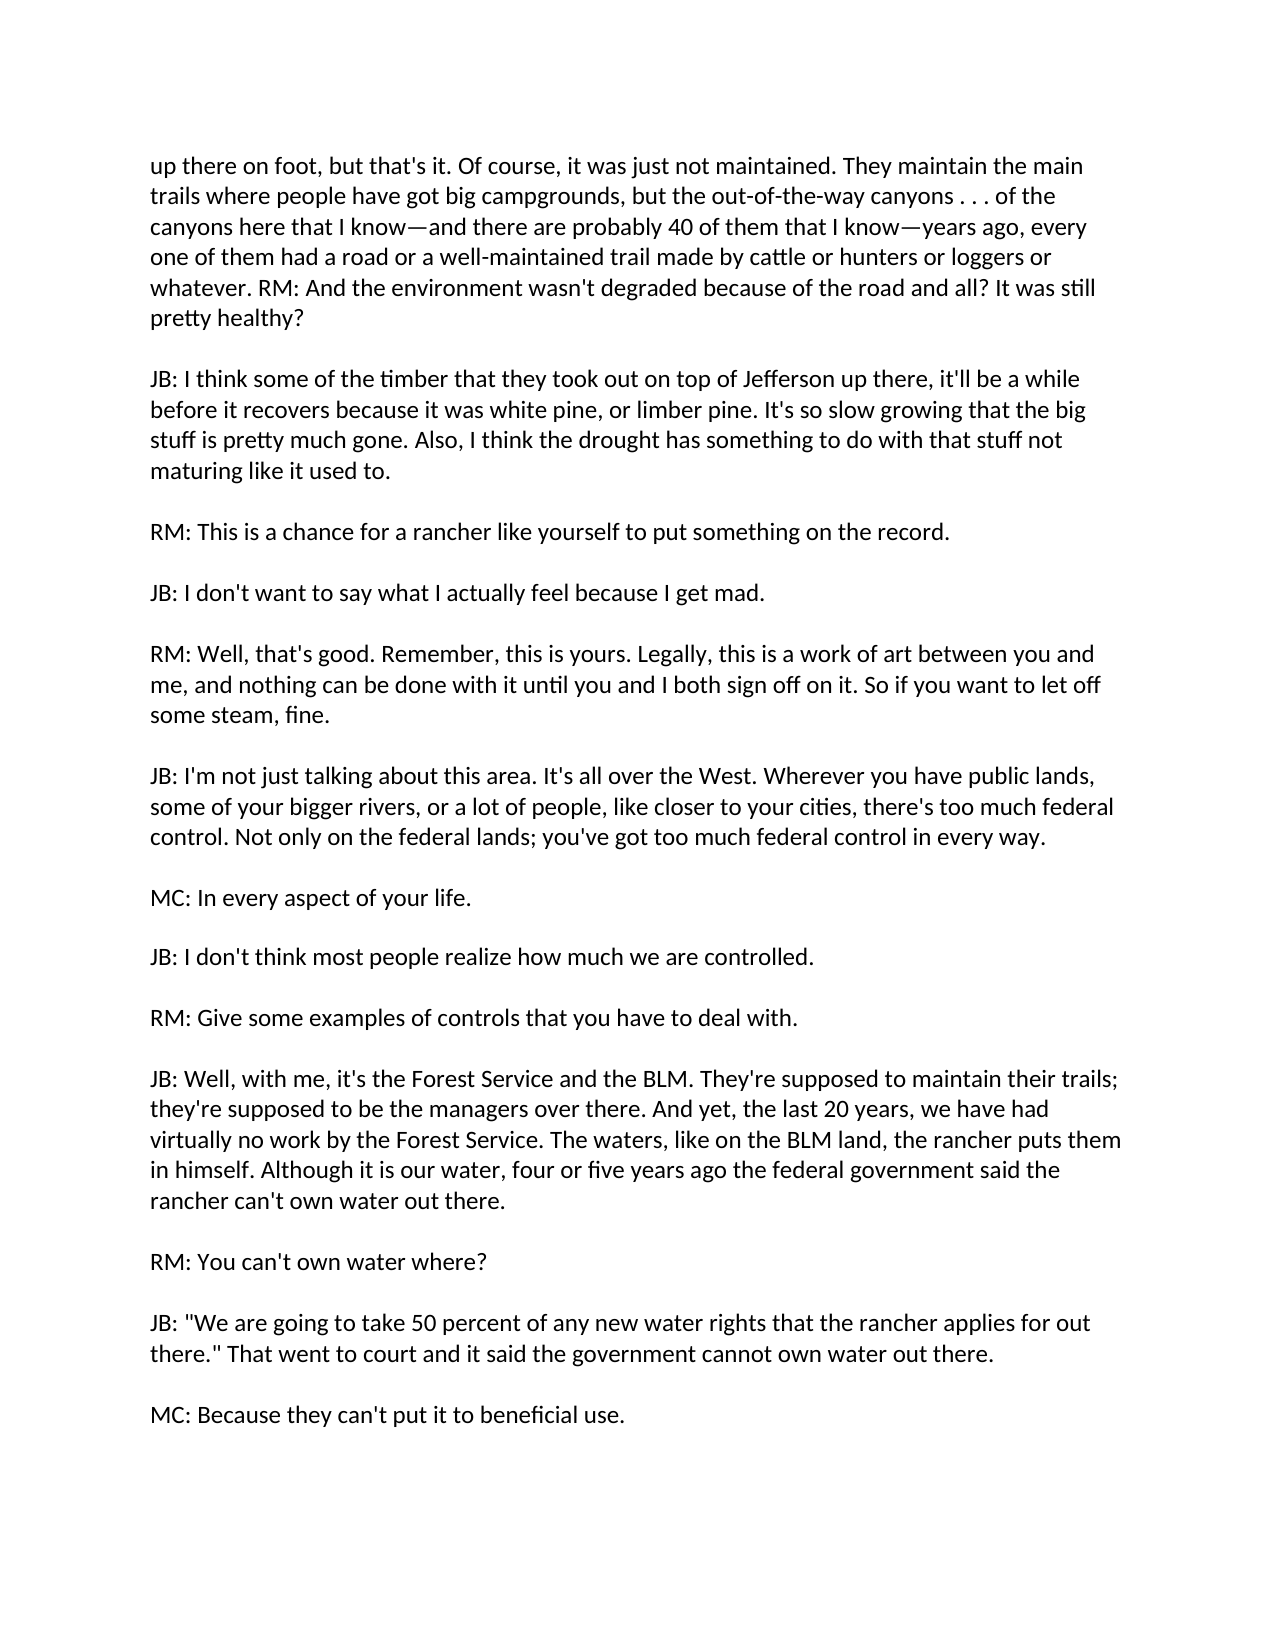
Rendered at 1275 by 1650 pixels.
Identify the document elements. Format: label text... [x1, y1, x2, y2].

text JB: I don't think most people realize how much we are controlled. [150, 941, 1125, 972]
text RM: You can't own water where? [150, 1246, 1125, 1277]
text JB: I don't want to say what I actually feel because I get mad. [150, 577, 1125, 608]
text RM: Give some examples of controls that you have to deal with. [150, 1002, 1125, 1033]
text JB: Well, with me, it's the Forest Service and the BLM. They're supposed to maintain their trails; they're supposed to be the managers over there. And yet, the last 20 years, we have had virtually no work by the Forest Service. The waters, like on the BLM land, the rancher puts them in himself. Although it is our water, four or five years ago the federal government said the rancher can't own water out there. [150, 1063, 1125, 1216]
text JB: I'm not just talking about this area. It's all over the West. Wherever you have public lands, some of your bigger rivers, or a lot of people, like closer to your cities, there's too much federal control. Not only on the federal lands; you've got too much federal control in every way. [150, 760, 1125, 852]
text RM: Well, that's good. Remember, this is yours. Legally, this is a work of art between you and me, and nothing can be done with it until you and I both sign off on it. So if you want to let off some steam, fine. [150, 638, 1125, 730]
text MC: In every aspect of your life. [150, 882, 1125, 913]
text MC: Because they can't put it to beneficial use. [150, 1399, 1125, 1429]
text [150, 150, 1125, 333]
text JB: I think some of the timber that they took out on top of Jefferson up there, it'll be a while before it recovers because it was white pine, or limber pine. It's so slow growing that the big stuff is pretty much gone. Also, I think the drought has something to do with that stuff not maturing like it used to. [150, 364, 1125, 486]
text JB: "We are going to take 50 percent of any new water rights that the rancher applies for out there." That went to court and it said the government cannot own water out there. [150, 1307, 1125, 1368]
text RM: This is a chance for a rancher like yourself to put something on the record. [150, 516, 1125, 547]
